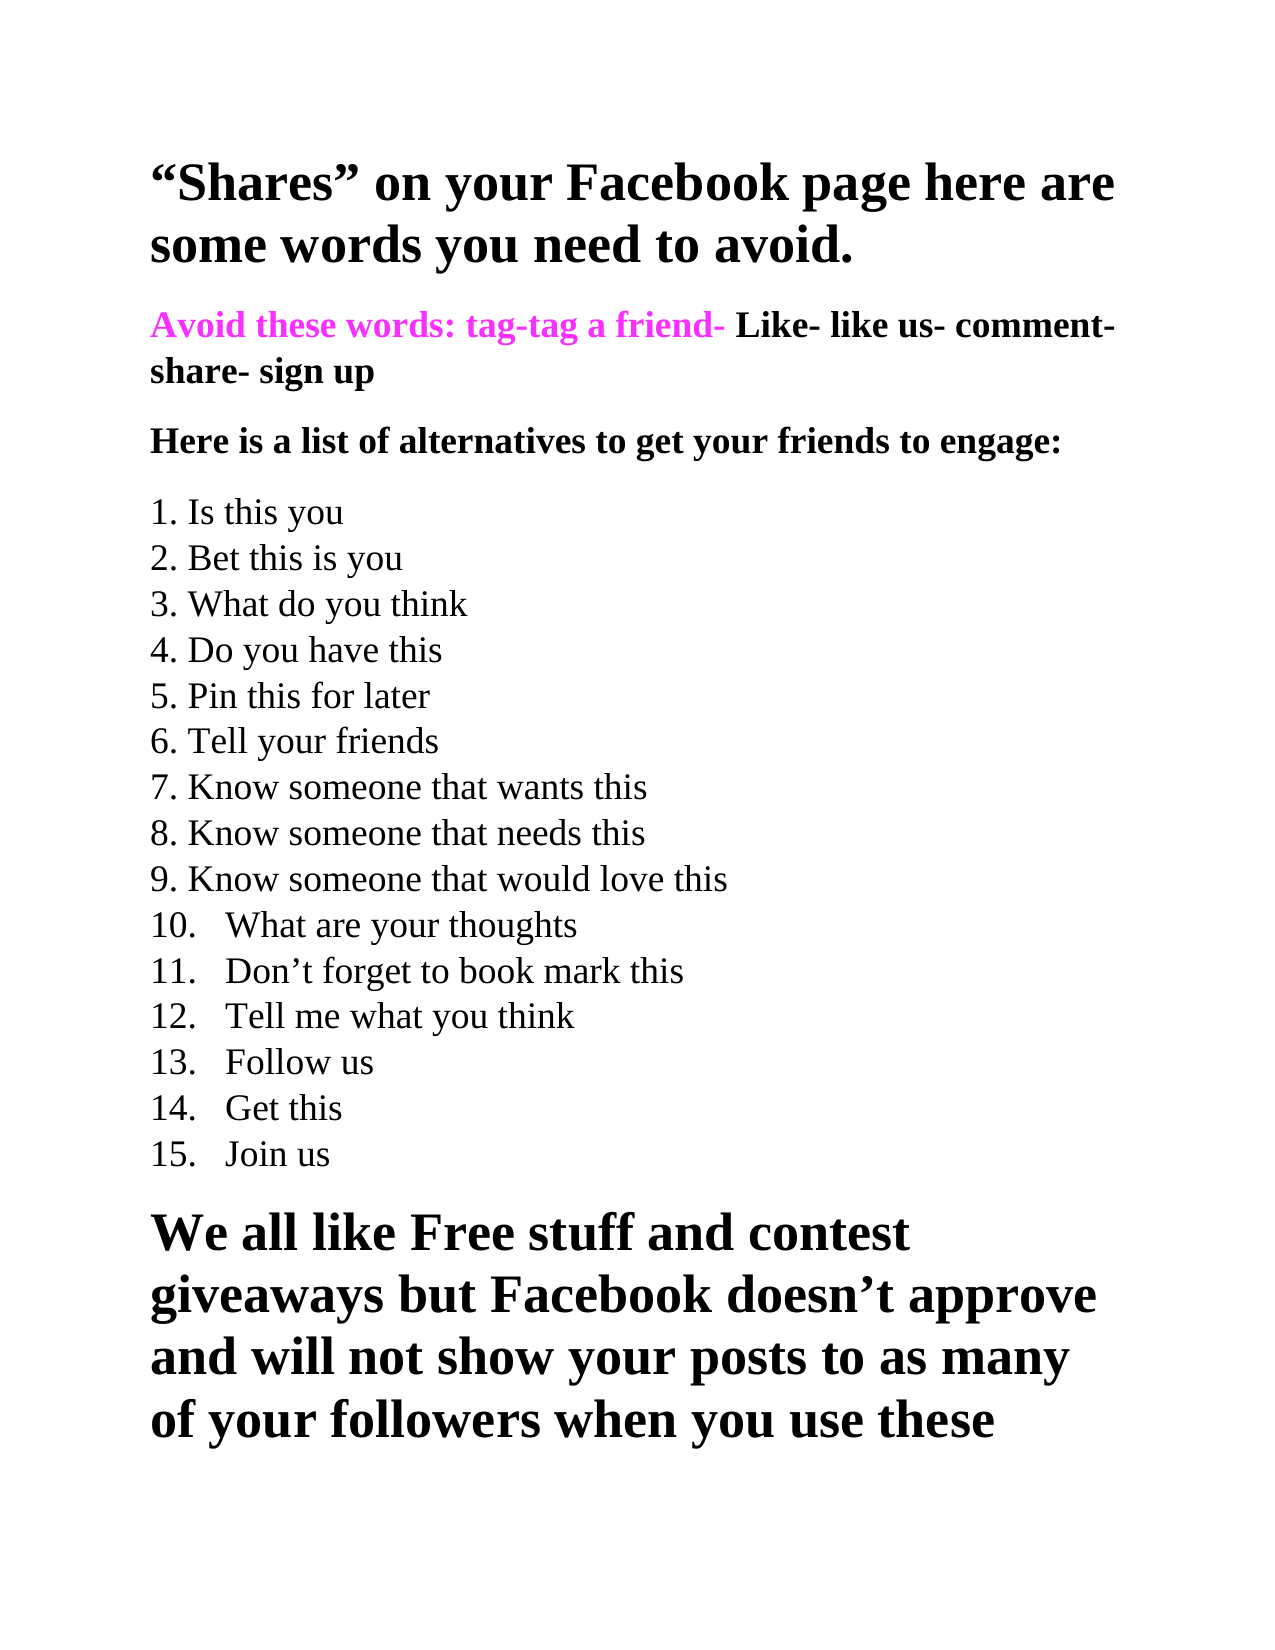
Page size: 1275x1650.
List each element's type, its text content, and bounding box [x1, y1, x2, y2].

list Know someone that needs this [150, 808, 1125, 854]
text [150, 1199, 1125, 1449]
list Join us [150, 1129, 1125, 1174]
list What do you think [150, 579, 1125, 624]
list Follow us [150, 1037, 1125, 1083]
list Know someone that wants this [150, 762, 1125, 808]
list Bet this is you [150, 533, 1125, 579]
text Here is a list of alternatives to get your friends to engage: [150, 416, 1125, 462]
text Avoid these words: tag-tag a friend- Like- like us- comment- share- sign up [150, 299, 1125, 391]
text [150, 150, 1125, 274]
list Tell me what you think [150, 991, 1125, 1037]
list Don’t forget to book mark this [150, 945, 1125, 991]
list Tell your friends [150, 716, 1125, 762]
list Know someone that would love this [150, 854, 1125, 899]
list Pin this for later [150, 670, 1125, 716]
list What are your thoughts [150, 899, 1125, 945]
list Get this [150, 1083, 1125, 1129]
list Is this you [150, 487, 1125, 533]
list Do you have this [150, 624, 1125, 670]
